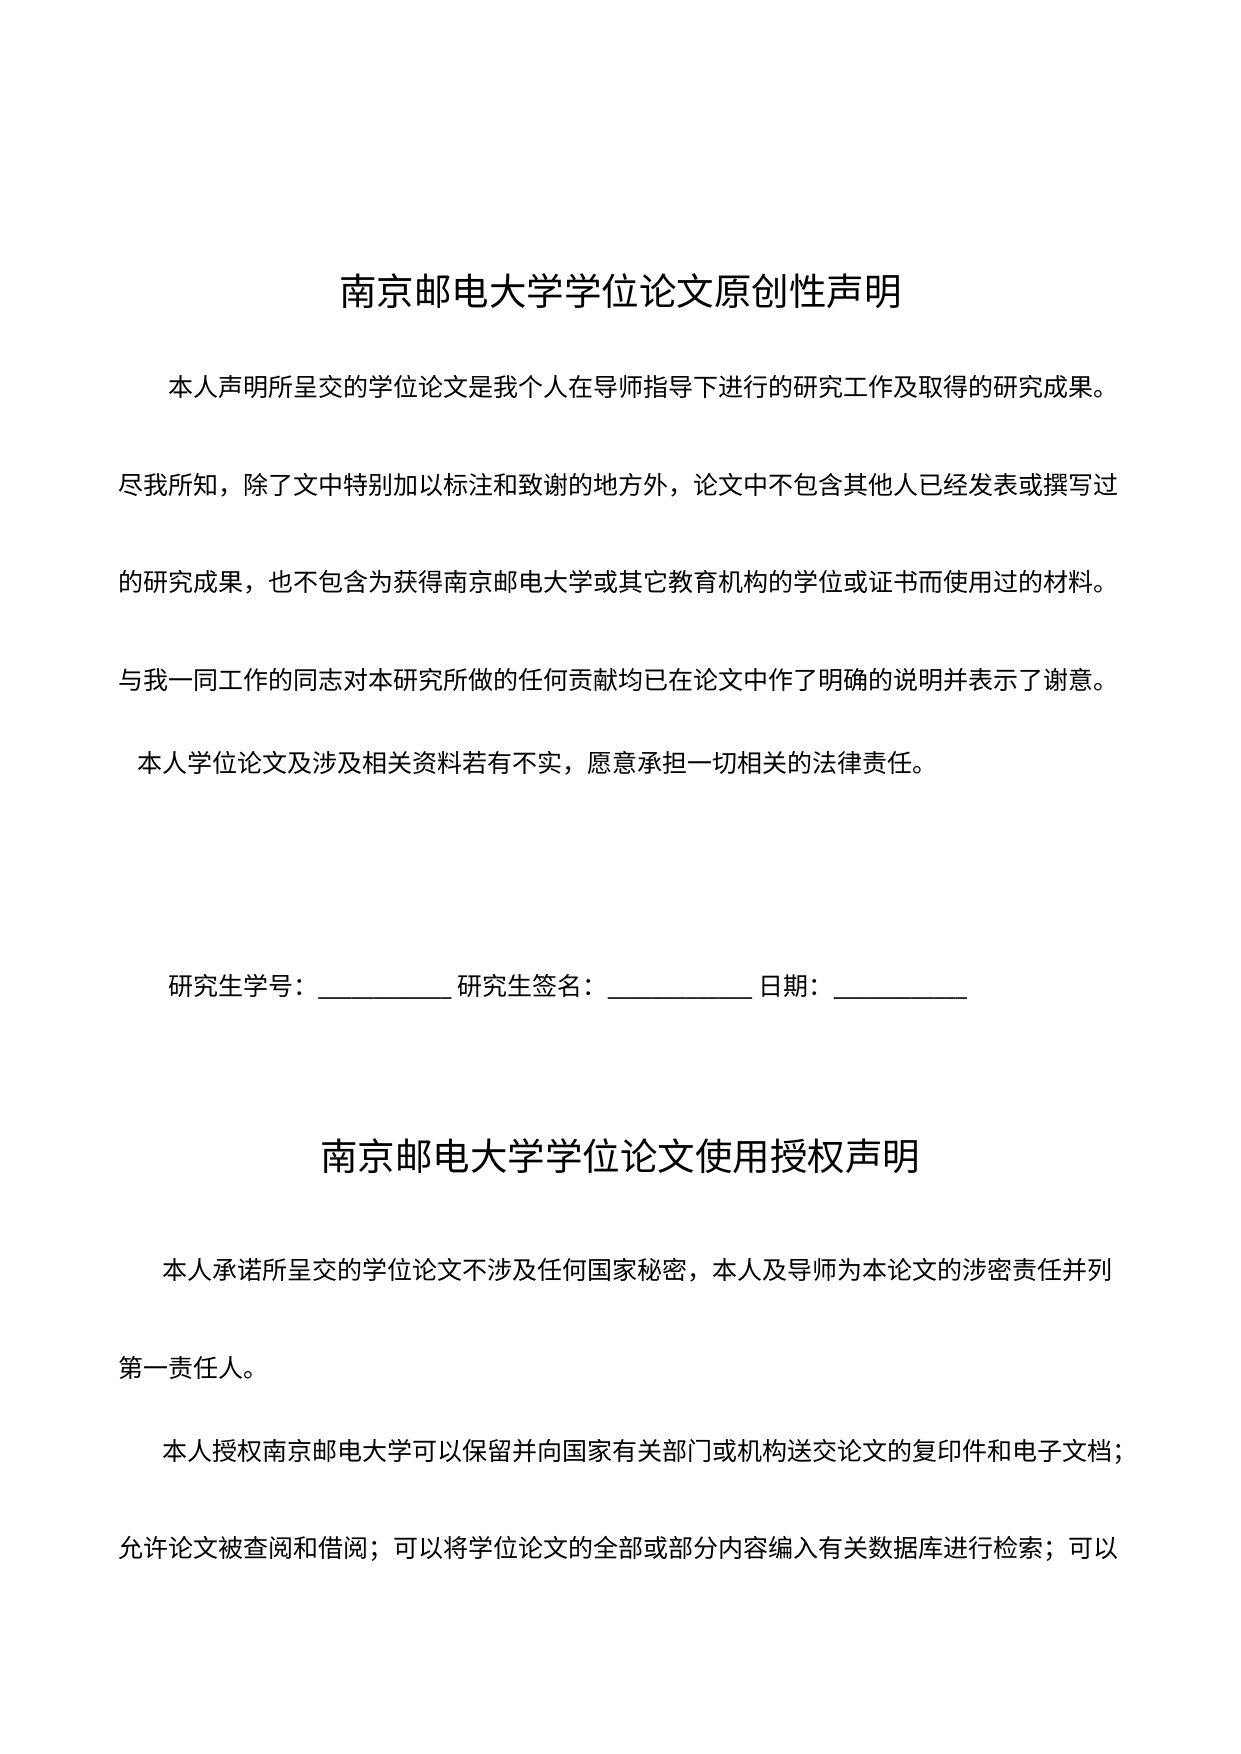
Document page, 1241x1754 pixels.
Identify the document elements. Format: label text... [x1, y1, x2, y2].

text 本人学位论文及涉及相关资料若有不实，愿意承担一切相关的法律责任。 [118, 729, 1122, 794]
text 本人声明所呈交的学位论文是我个人在导师指导下进行的研究工作及取得的研究成果。尽我所知，除了文中特别加以标注和致谢的地方外，论文中不包含其他人已经发表或撰写过的研究成果，也不包含为获得南京邮电大学或其它教育机构的学位或证书而使用过的材料。与我一同工作的同志对本研究所做的任何贡献均已在论文中作了明确的说明并表示了谢意。 [118, 353, 1122, 711]
text 南京邮电大学学位论文原创性声明 [118, 256, 1122, 321]
text 南京邮电大学学位论文使用授权声明 [118, 1122, 1122, 1187]
text 本人承诺所呈交的学位论文不涉及任何国家秘密，本人及导师为本论文的涉密责任并列第一责任人。 [118, 1236, 1122, 1399]
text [118, 1417, 1122, 1579]
